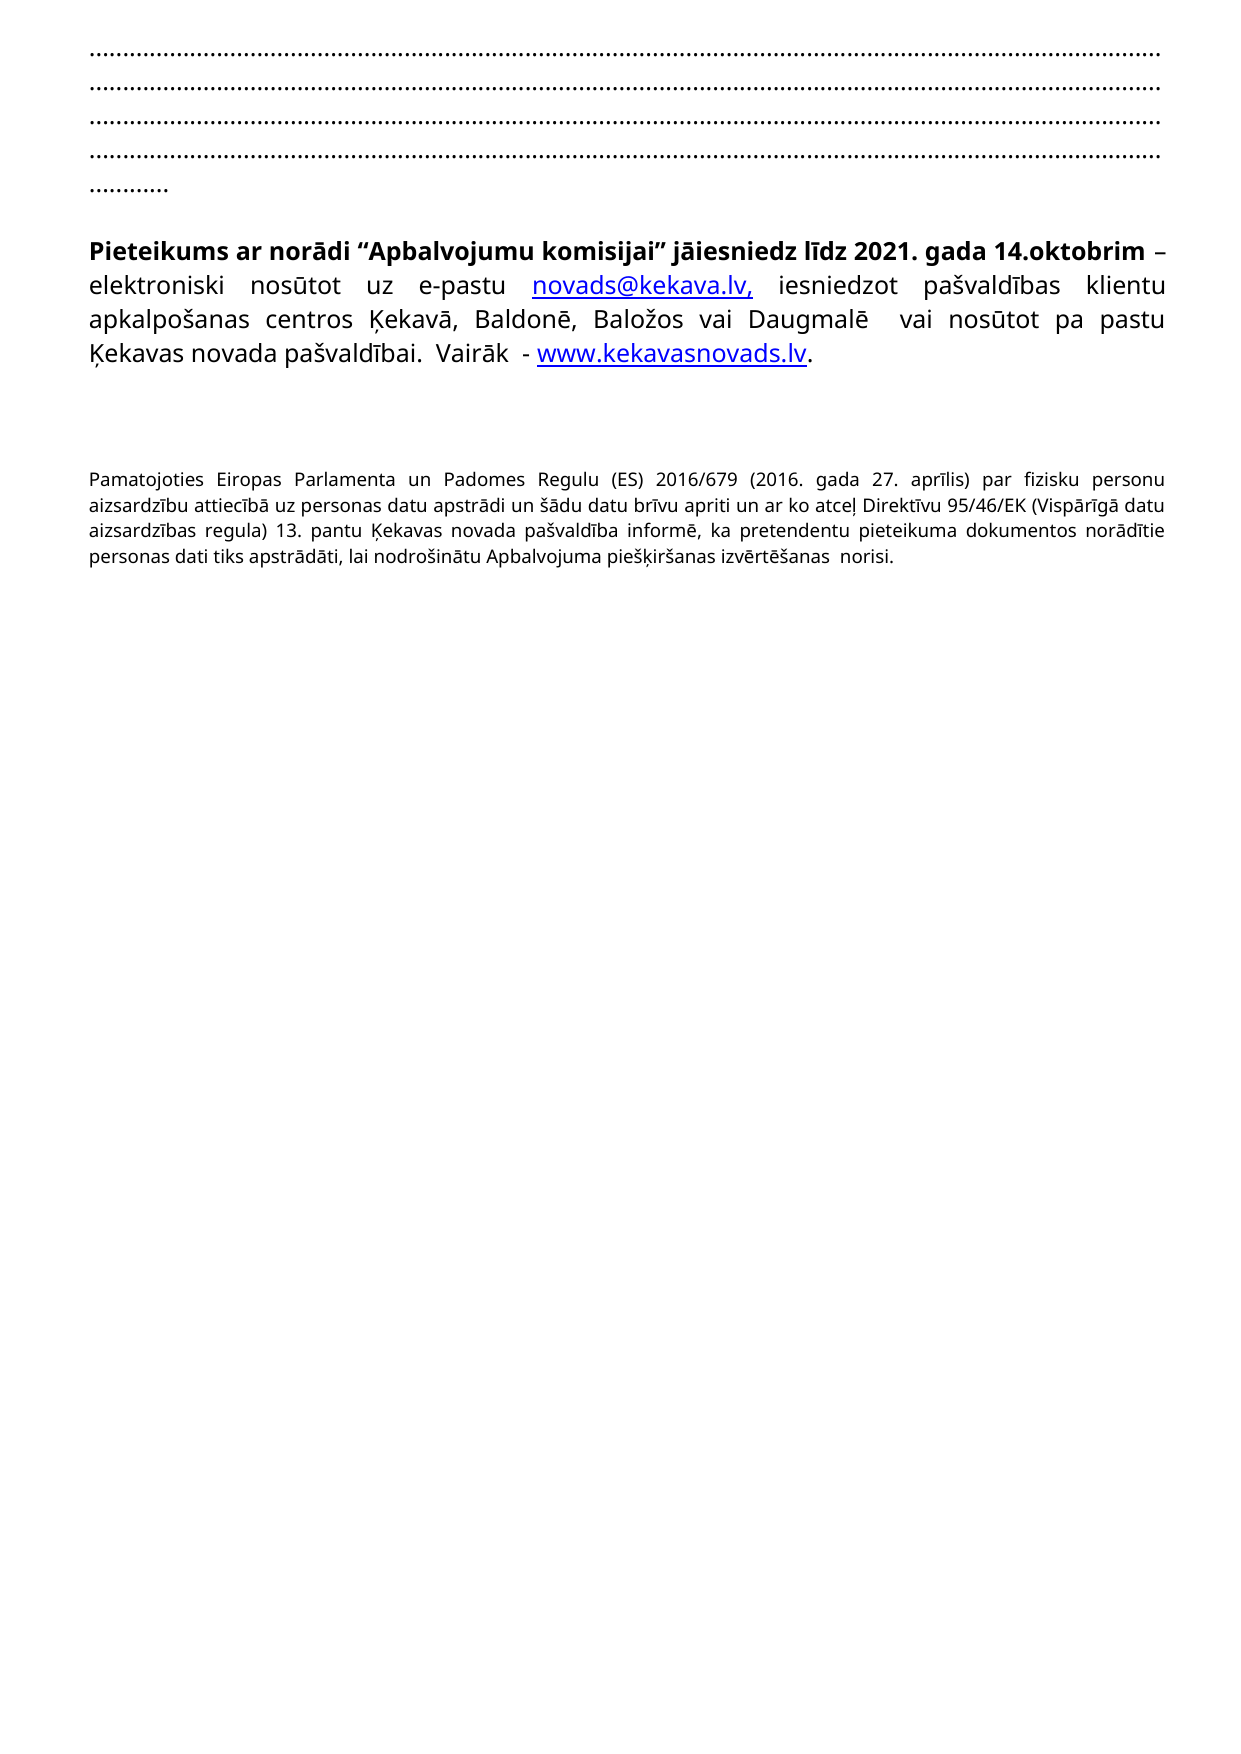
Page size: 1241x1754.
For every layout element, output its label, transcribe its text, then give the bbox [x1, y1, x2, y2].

text Pieteikums ar norādi “Apbalvojumu komisijai” jāiesniedz līdz 2021. gada 14.oktobrim – elektroniski nosūtot uz e-pastu novads@kekava.lv, iesniedzot pašvaldības klientu apkalpošanas centros Ķekavā, Baldonē, Baložos vai Daugmalē vai nosūtot pa pastu Ķekavas novada pašvaldībai. Vairāk - www.kekavasnovads.lv. [89, 234, 1167, 370]
text ............................................................................................................................................................................................................................................................................................................................................................................................................................................................................................................................................................................................................................................................................ [89, 29, 1167, 200]
text Pamatojoties Eiropas Parlamenta un Padomes Regulu (ES) 2016/679 (2016. gada 27. aprīlis) par fizisku personu aizsardzību attiecībā uz personas datu apstrādi un šādu datu brīvu apriti un ar ko atceļ Direktīvu 95/46/EK (Vispārīgā datu aizsardzības regula) 13. pantu Ķekavas novada pašvaldība informē, ka pretendentu pieteikuma dokumentos norādītie personas dati tiks apstrādāti, lai nodrošinātu Apbalvojuma piešķiršanas izvērtēšanas norisi. [89, 467, 1167, 569]
